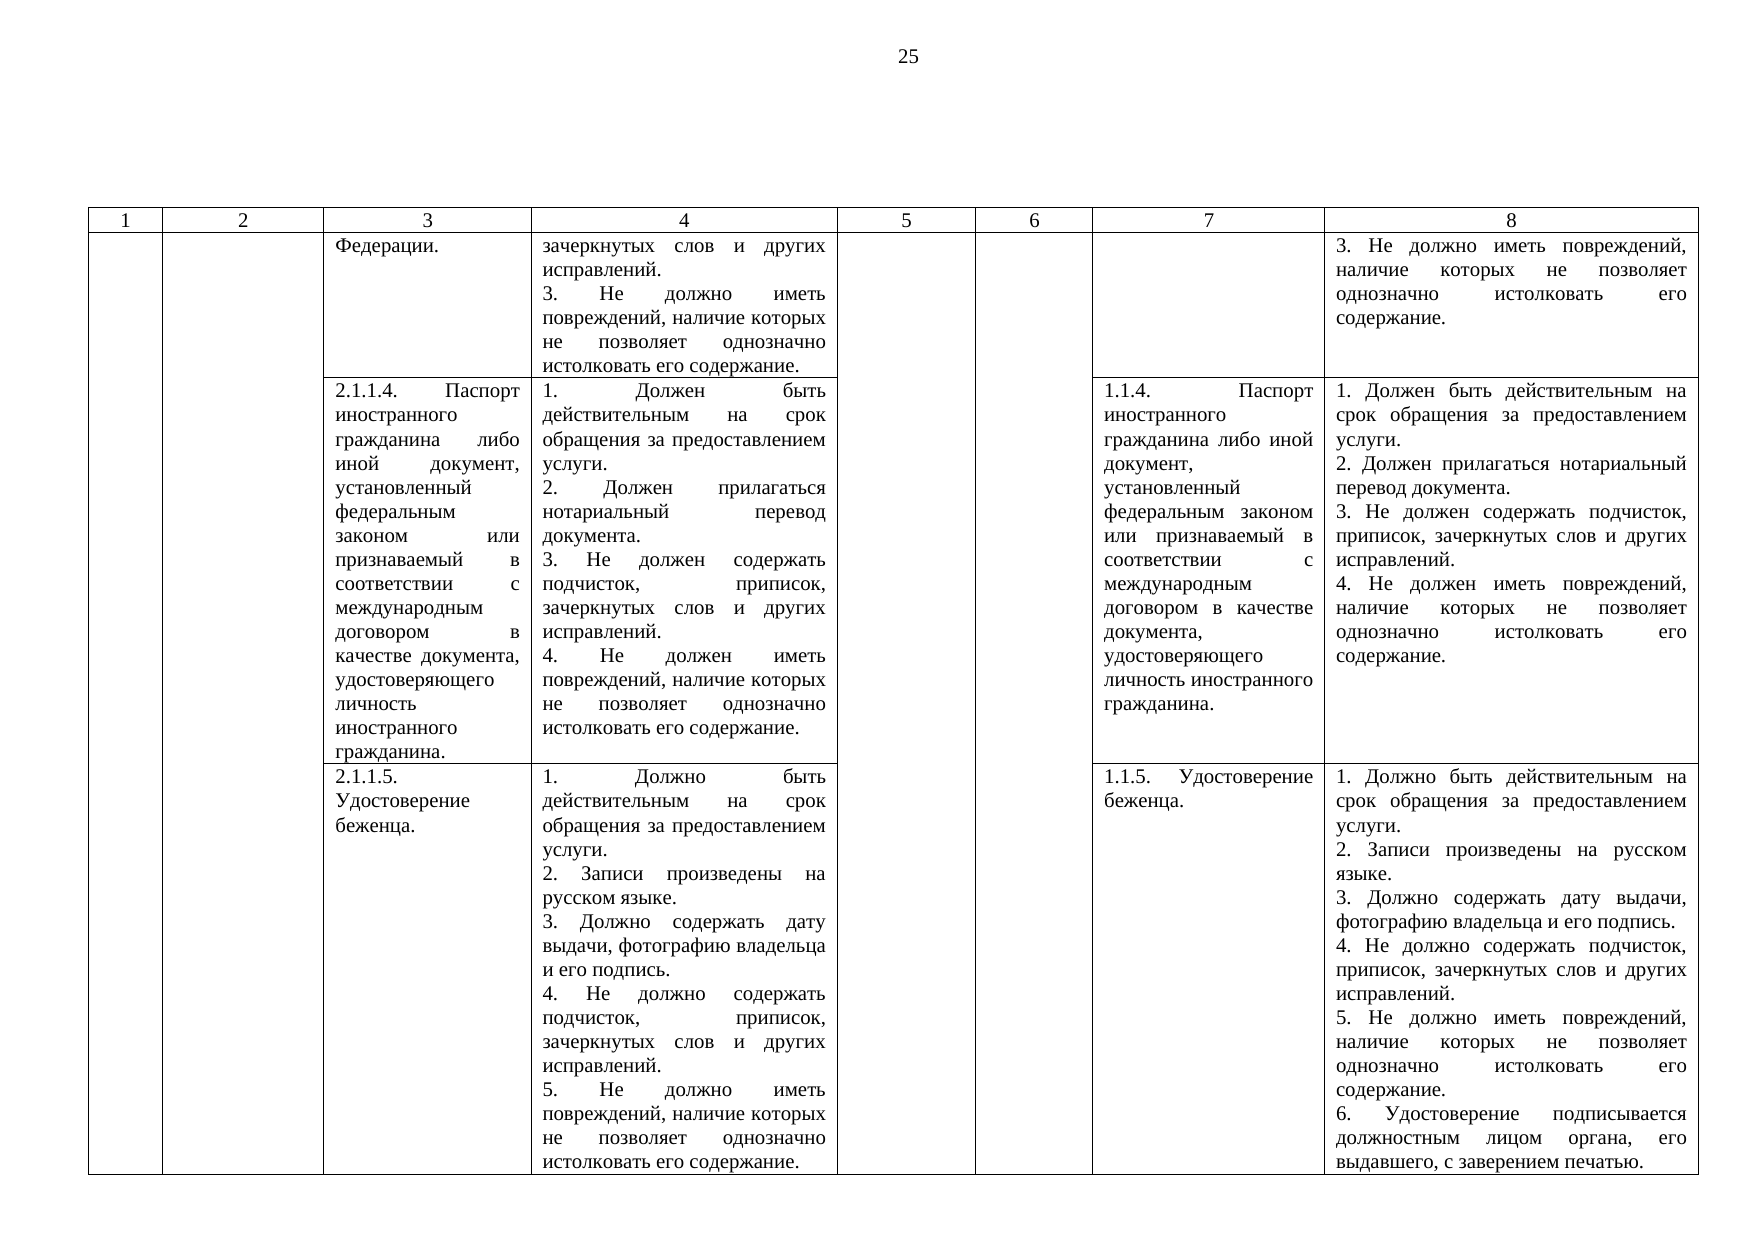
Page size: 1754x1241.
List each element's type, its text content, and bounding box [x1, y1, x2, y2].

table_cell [532, 764, 837, 1173]
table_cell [532, 233, 837, 377]
table_header 5 [838, 208, 975, 232]
table_header 6 [976, 208, 1092, 232]
table_cell 2.1.1.4. Паспорт иностранного гражданина либо иной документ, установленный федеральным законом или признаваемый в соответствии с международным договором в качестве документа, удостоверяющего личность иностранного гражданина. [324, 378, 531, 763]
table_cell 2.1.1.5. Удостоверение беженца. [324, 764, 531, 1173]
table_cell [1325, 233, 1698, 377]
table_header 8 [1325, 208, 1698, 232]
table_header 7 [1093, 208, 1324, 232]
table_cell 1.1.4. Паспорт иностранного гражданина либо иной документ, установленный федеральным законом или признаваемый в соответствии с международным договором в качестве документа, удостоверяющего личность иностранного гражданина. [1093, 378, 1324, 763]
table_header 2 [163, 208, 323, 232]
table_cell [1325, 764, 1698, 1173]
table_header 1 [89, 208, 162, 232]
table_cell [1093, 233, 1324, 377]
table_header 4 [532, 208, 837, 232]
table_header 3 [324, 208, 531, 232]
table_cell 1. Должен быть действительным на срок обращения за предоставлением услуги. 2. Должен прилагаться нотариальный перевод документа. 3. Не должен содержать подчисток, приписок, зачеркнутых слов и других исправлений. 4. Не должен иметь повреждений, наличие которых не позволяет однозначно истолковать его содержание. [532, 378, 837, 763]
table_cell 1. Должен быть действительным на срок обращения за предоставлением услуги. 2. Должен прилагаться нотариальный перевод документа. 3. Не должен содержать подчисток, приписок, зачеркнутых слов и других исправлений. 4. Не должен иметь повреждений, наличие которых не позволяет однозначно истолковать его содержание. [1325, 378, 1698, 763]
table_cell 1.1.5. Удостоверение беженца. [1093, 764, 1324, 1173]
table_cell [324, 233, 531, 377]
